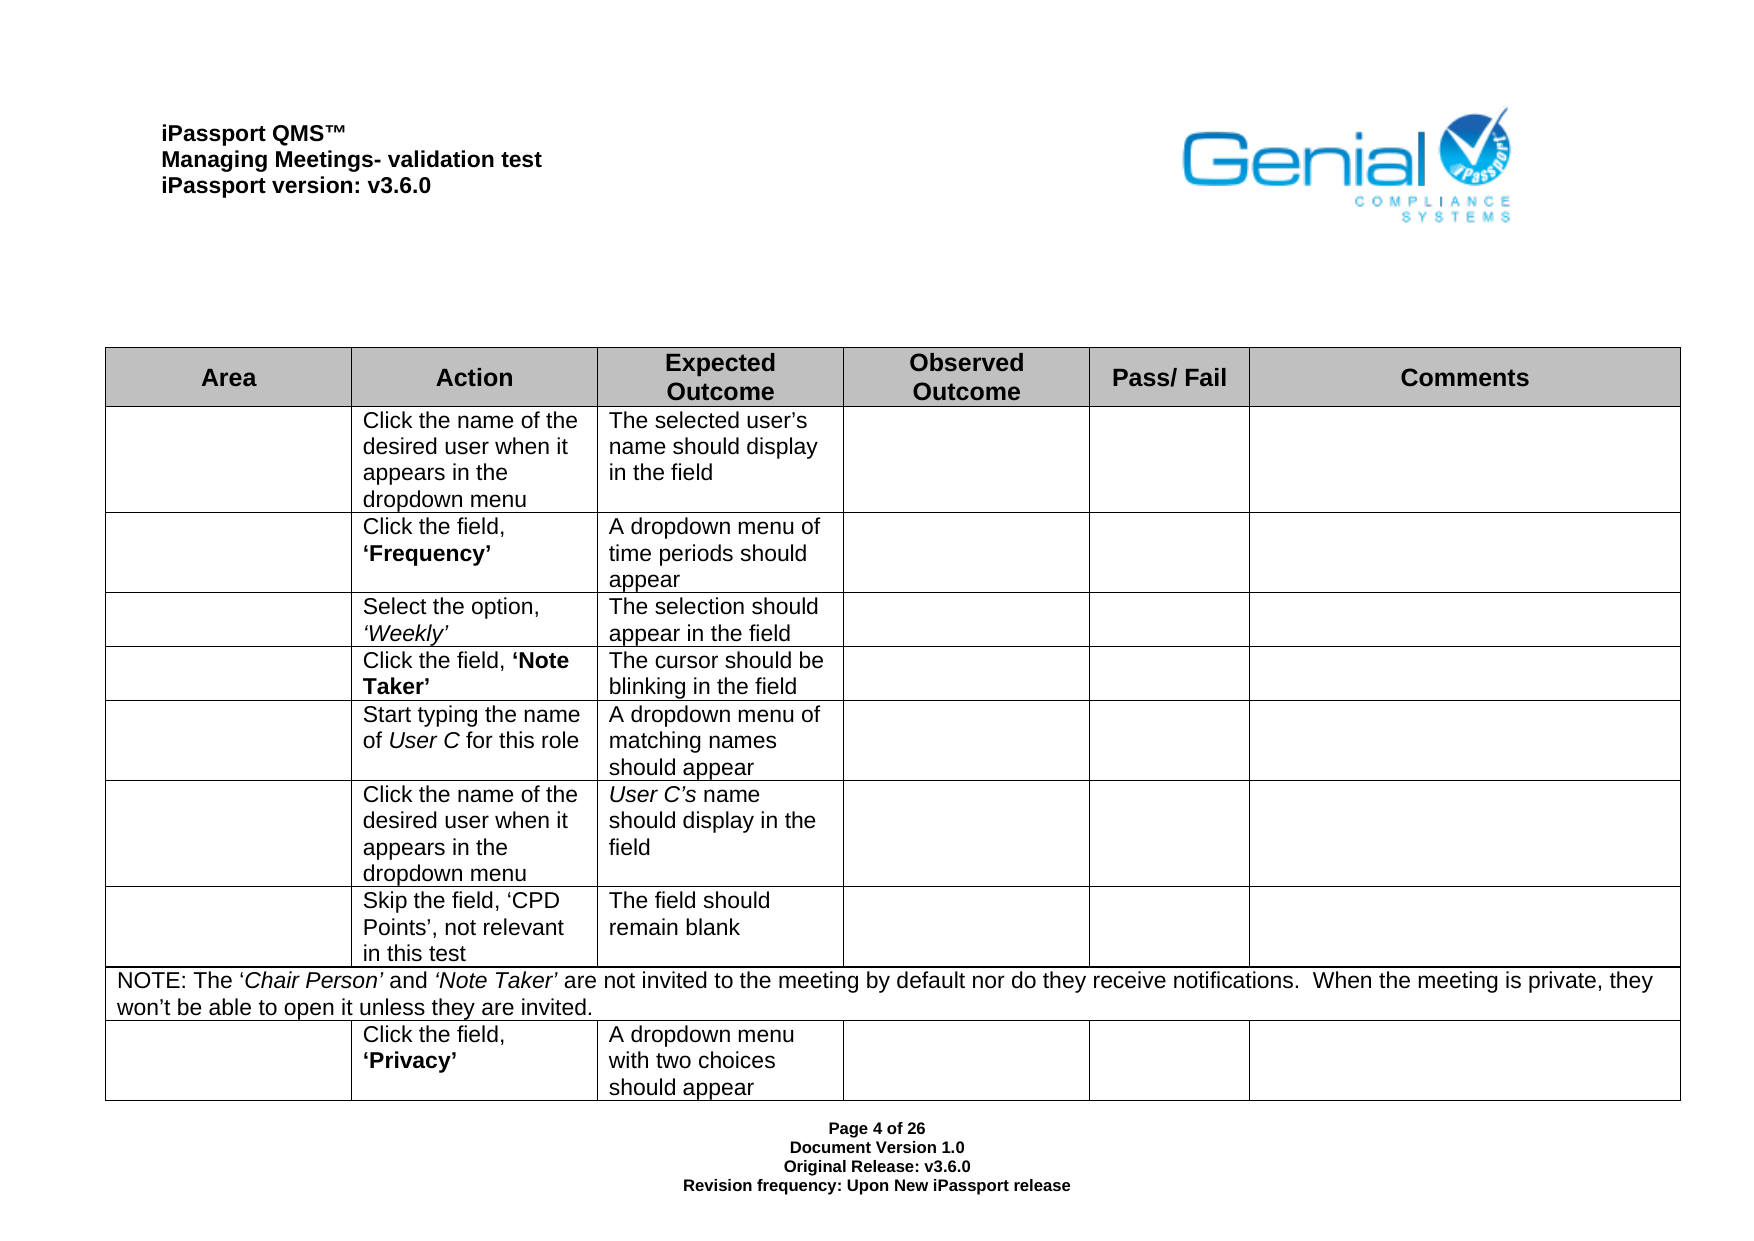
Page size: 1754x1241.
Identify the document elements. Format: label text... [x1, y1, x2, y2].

table_cell Click the name of the desired user when it appears in the dropdown menu [352, 407, 597, 512]
table_cell [106, 701, 351, 780]
table_cell [1090, 701, 1249, 780]
table_cell The cursor should be blinking in the field [598, 647, 843, 700]
table_cell A dropdown menu with two choices should appear [598, 1021, 843, 1100]
table_cell [1250, 513, 1680, 592]
table_header Area [106, 348, 351, 406]
table_cell [844, 513, 1089, 592]
table_cell A dropdown menu of time periods should appear [598, 513, 843, 592]
table_cell [106, 1021, 351, 1100]
table_cell [1250, 701, 1680, 780]
table_cell [1090, 1021, 1249, 1100]
table_cell [1250, 781, 1680, 886]
table_cell [106, 513, 351, 592]
table_cell [106, 647, 351, 700]
table_cell Click the name of the desired user when it appears in the dropdown menu [352, 781, 597, 886]
table_cell [1250, 407, 1680, 512]
table_cell [106, 407, 351, 512]
table_cell The selection should appear in the field [598, 593, 843, 646]
table_cell [844, 781, 1089, 886]
table_cell [844, 407, 1089, 512]
table_cell A dropdown menu of matching names should appear [598, 701, 843, 780]
table_cell [1090, 781, 1249, 886]
table_cell [1090, 407, 1249, 512]
table_cell [1250, 647, 1680, 700]
table_cell [844, 647, 1089, 700]
table_cell User C’s name should display in the field [598, 781, 843, 886]
table_cell [106, 593, 351, 646]
table_cell Click the field, ‘Privacy’ [352, 1021, 597, 1100]
table_cell [1090, 513, 1249, 592]
table_cell [1090, 887, 1249, 966]
table_cell [1090, 593, 1249, 646]
table_cell Click the field, ‘Frequency’ [352, 513, 597, 592]
table_cell The field should remain blank [598, 887, 843, 966]
table_cell Skip the field, ‘CPD Points’, not relevant in this test [352, 887, 597, 966]
table_cell [1250, 1021, 1680, 1100]
table_cell [106, 887, 351, 966]
table_cell [1250, 887, 1680, 966]
table_cell Start typing the name of User C for this role [352, 701, 597, 780]
table_cell [844, 1021, 1089, 1100]
table_cell Select the option, ‘Weekly’ [352, 593, 597, 646]
table_cell The selected user’s name should display in the field [598, 407, 843, 512]
table_header Pass/ Fail [1090, 348, 1249, 406]
table_cell [106, 781, 351, 886]
table_cell Click the field, ‘Note Taker’ [352, 647, 597, 700]
table_cell [1250, 593, 1680, 646]
table_cell [844, 593, 1089, 646]
table_header Comments [1250, 348, 1680, 406]
table_cell NOTE: The ‘Chair Person’ and ‘Note Taker’ are not invited to the meeting by default nor do they receive notifications. When the meeting is private, they won’t be able to open it unless they are invited. [106, 968, 1680, 1020]
table_header Expected Outcome [598, 348, 843, 406]
table_cell [1090, 647, 1249, 700]
table_cell [844, 887, 1089, 966]
table_header Observed Outcome [844, 348, 1089, 406]
table_cell [844, 701, 1089, 780]
table_header Action [352, 348, 597, 406]
